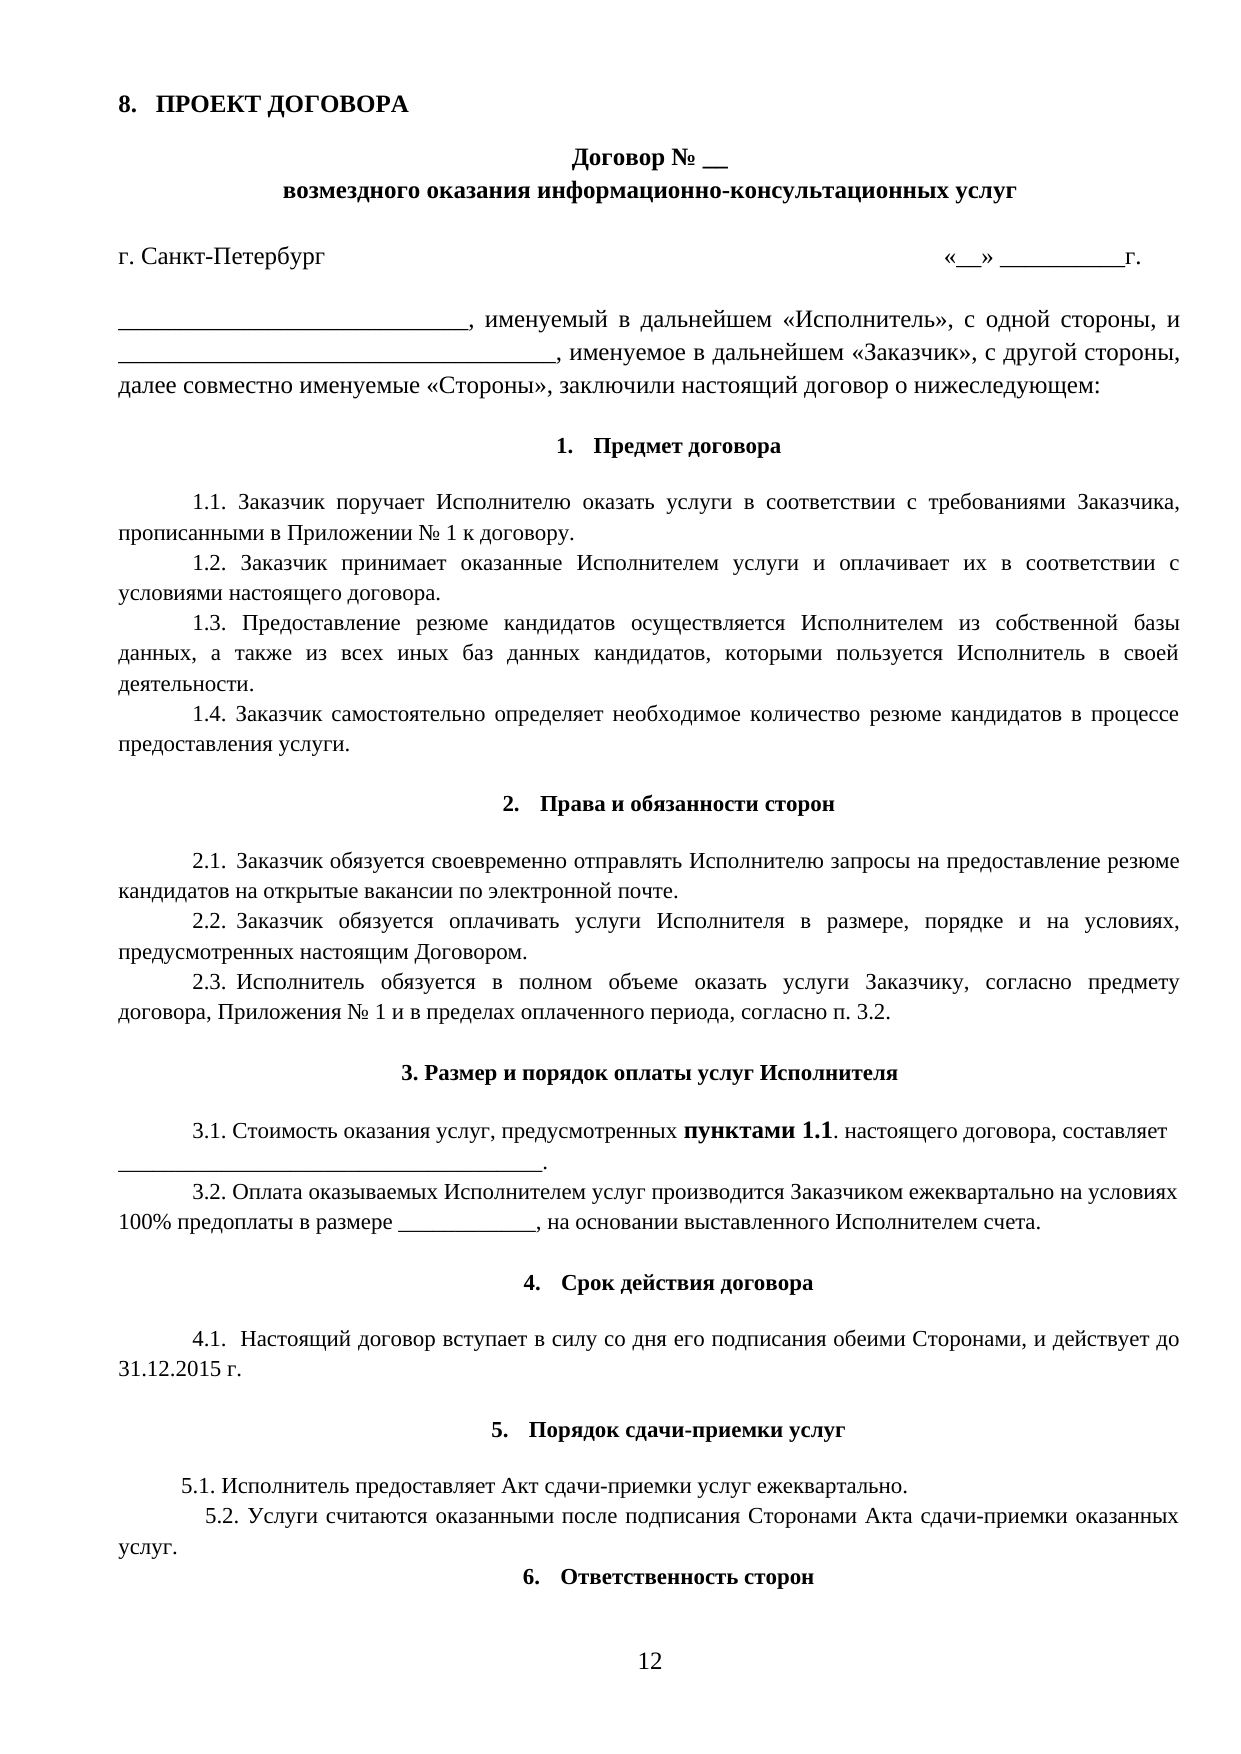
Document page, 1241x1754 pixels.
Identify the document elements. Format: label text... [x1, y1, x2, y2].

subtitle Договор № __ возмездного оказания информационно-консультационных услуг [118, 142, 1181, 204]
text 3.1. Стоимость оказания услуг, предусмотренных пунктами 1.1. настоящего договора, составляет _____________________________________. [118, 1115, 1181, 1174]
text 1.2. Заказчик принимает оказанные Исполнителем услуги и оплачивает их в соответствии с условиями настоящего договора. [118, 549, 1181, 605]
subtitle Срок действия договора [156, 1268, 1181, 1295]
subtitle Права и обязанности сторон [156, 791, 1181, 817]
text г. Санкт-Петербург «__» __________г. [118, 241, 1181, 270]
text 4.1. Настоящий договор вступает в силу со дня его подписания обеими Сторонами, и действует до 31.12.2015 г. [118, 1325, 1181, 1382]
list Заказчик обязуется своевременно отправлять Исполнителю запросы на предоставление резюме кандидатов на открытые вакансии по электронной почте. [118, 847, 1181, 904]
subtitle Порядок сдачи-приемки услуг [156, 1416, 1181, 1442]
subtitle ПРОЕКТ ДОГОВОРА [118, 89, 1181, 117]
text 1.3. Предоставление резюме кандидатов осуществляется Исполнителем из собственной базы данных, а также из всех иных баз данных кандидатов, которыми пользуется Исполнитель в своей деятельности. [118, 609, 1181, 696]
text 3.2. Оплата оказываемых Исполнителем услуг производится Заказчиком ежеквартально на условиях 100% предоплаты в размере ____________, на основании выставленного Исполнителем счета. [118, 1178, 1181, 1234]
list Исполнитель обязуется в полном объеме оказать услуги Заказчику, согласно предмету договора, Приложения № 1 и в пределах оплаченного периода, согласно п. 3.2. [118, 968, 1181, 1024]
list Ответственность сторон [156, 1563, 1181, 1589]
subtitle Предмет договора [156, 432, 1181, 458]
text 1.4. Заказчик самостоятельно определяет необходимое количество резюме кандидатов в процессе предоставления услуги. [118, 700, 1181, 756]
text 1.1. Заказчик поручает Исполнителю оказать услуги в соответствии с требованиями Заказчика, прописанными в Приложении № 1 к договору. [118, 488, 1181, 545]
text 5.1. Исполнитель предоставляет Акт сдачи-приемки услуг ежеквартально. [118, 1472, 1181, 1499]
text ____________________________, именуемый в дальнейшем «Исполнитель», с одной стороны, и ___________________________________, именуемое в дальнейшем «Заказчик», с другой стороны, далее совместно именуемые «Стороны», заключили настоящий договор о нижеследующем: [118, 304, 1181, 398]
text 5.2. Услуги считаются оказанными после подписания Сторонами Акта сдачи-приемки оказанных услуг. [118, 1502, 1181, 1559]
subtitle 3. Размер и порядок оплаты услуг Исполнителя [118, 1058, 1181, 1085]
list Заказчик обязуется оплачивать услуги Исполнителя в размере, порядке и на условиях, предусмотренных настоящим Договором. [118, 907, 1181, 964]
